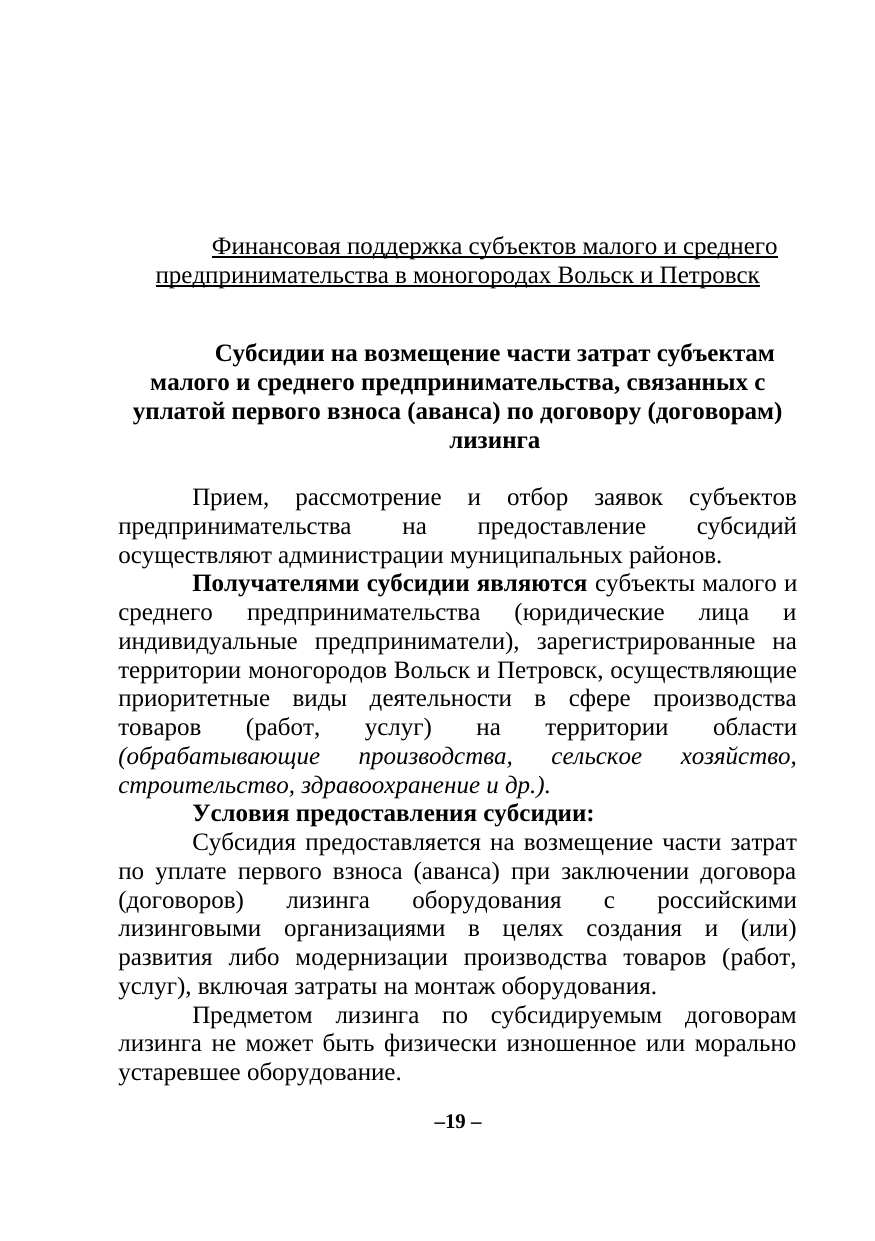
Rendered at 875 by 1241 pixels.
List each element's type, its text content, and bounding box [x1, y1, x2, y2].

text Субсидия предоставляется на возмещение части затрат по уплате первого взноса (аванса) при заключении договора (договоров) лизинга оборудования с российскими лизинговыми организациями в целях создания и (или) развития либо модернизации производства товаров (работ, услуг), включая затраты на монтаж оборудования. [118, 827, 797, 1000]
text Финансовая поддержка субъектов малого и среднего предпринимательства в моногородах Вольск и Петровск [118, 231, 797, 289]
text Предметом лизинга по субсидируемым договорам лизинга не может быть физически изношенное или морально устаревшее оборудование. [118, 1000, 797, 1086]
text лизинга [118, 425, 797, 453]
text Условия предоставления субсидии: [118, 798, 797, 827]
text Получателями субсидии являются субъекты малого и среднего предпринимательства (юридические лица и индивидуальные предприниматели), зарегистрированные на территории моногородов Вольск и Петровск, осуществляющие приоритетные виды деятельности в сфере производства товаров (работ, услуг) на территории области (обрабатывающие производства, сельское хозяйство, строительство, здравоохранение и др.). [118, 568, 797, 798]
text Субсидии на возмещение части затрат субъектам малого и среднего предпринимательства, связанных с уплатой первого взноса (аванса) по договору (договорам) [118, 338, 797, 425]
text Прием, рассмотрение и отбор заявок субъектов предпринимательства на предоставление субсидий осуществляют администрации муниципальных районов. [118, 482, 797, 568]
